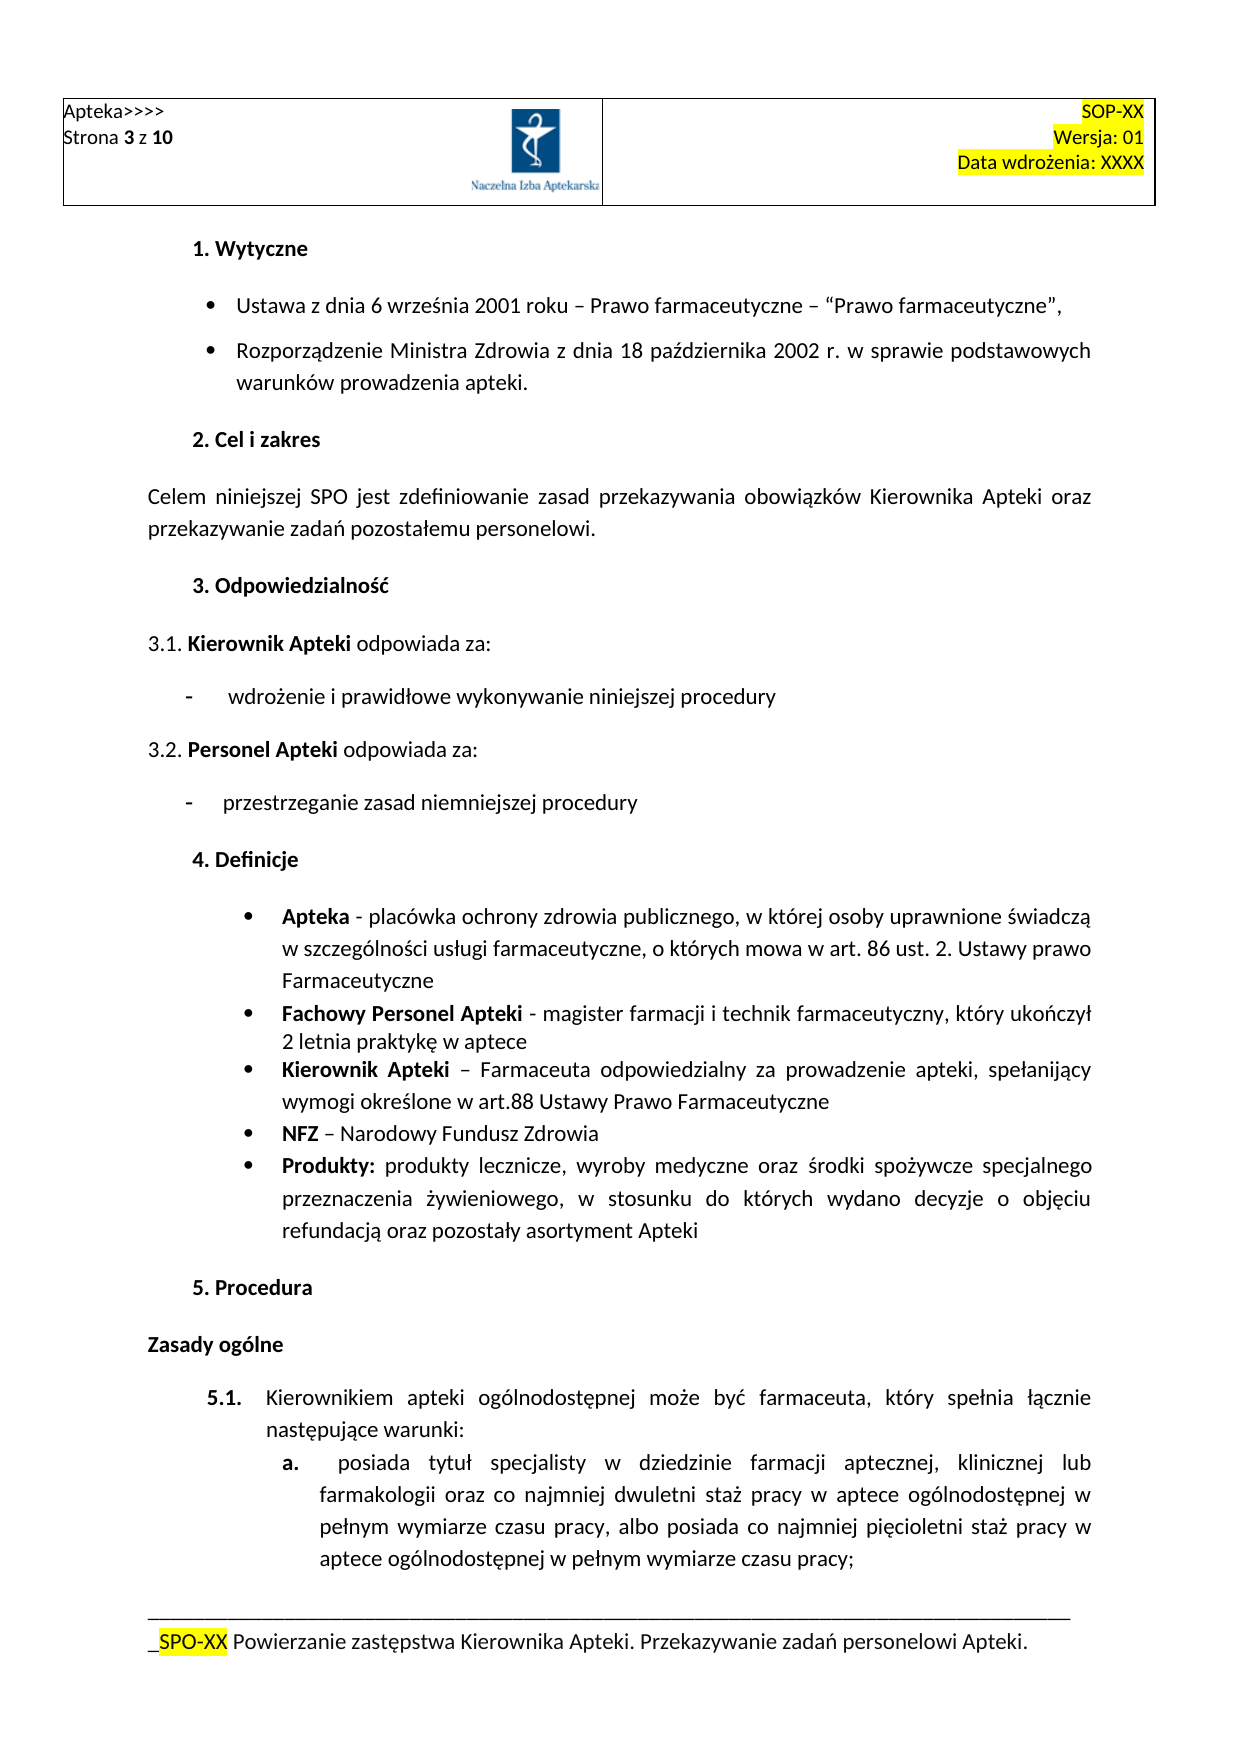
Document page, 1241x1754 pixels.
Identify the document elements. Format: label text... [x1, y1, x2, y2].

list Fachowy Personel Apteki - magister farmacji i technik farmaceutyczny, który ukończył 2 letnia praktykę w aptece [244, 999, 1093, 1055]
text Celem niniejszej SPO jest zdefiniowanie zasad przekazywania obowiązków Kierownika Apteki oraz przekazywanie zadań pozostałemu personelowi. [148, 482, 1093, 542]
picture [471, 109, 600, 198]
list Apteka - placówka ochrony zdrowia publicznego, w której osoby uprawnione świadczą w szczególności usługi farmaceutyczne, o których mowa w art. 86 ust. 2. Ustawy prawo Farmaceutyczne [244, 902, 1093, 995]
subtitle 1. Wytyczne [192, 234, 1093, 262]
subtitle 2. Cel i zakres [192, 425, 1093, 453]
text 3.2. Personel Apteki odpowiada za: [148, 735, 1093, 763]
list Rozporządzenie Ministra Zdrowia z dnia 18 października 2002 r. w sprawie podstawowych warunków prowadzenia apteki. [207, 336, 1093, 396]
list Kierownik Apteki – Farmaceuta odpowiedzialny za prowadzenie apteki, spełanijący wymogi określone w art.88 Ustawy Prawo Farmaceutyczne [244, 1055, 1093, 1115]
list Produkty: produkty lecznicze, wyroby medyczne oraz środki spożywcze specjalnego przeznaczenia żywieniowego, w stosunku do których wydano decyzje o objęciu refundacją oraz pozostały asortyment Apteki [244, 1151, 1093, 1244]
subtitle 5. Procedura [192, 1273, 1093, 1301]
list wdrożenie i prawidłowe wykonywanie niniejszej procedury [185, 682, 1093, 710]
list posiada tytuł specjalisty w dziedzinie farmacji aptecznej, klinicznej lub farmakologii oraz co najmniej dwuletni staż pracy w aptece ogólnodostępnej w pełnym wymiarze czasu pracy, albo posiada co najmniej pięcioletni staż pracy w aptece ogólnodostępnej w pełnym wymiarze czasu pracy; [282, 1448, 1093, 1572]
subtitle 4. Definicje [192, 845, 1093, 873]
list przestrzeganie zasad niemniejszej procedury [185, 788, 1093, 816]
list Kierownikiem apteki ogólnodostępnej może być farmaceuta, który spełnia łącznie następujące warunki: [207, 1383, 1093, 1443]
list NFZ – Narodowy Fundusz Zdrowia [244, 1119, 1093, 1147]
text 3.1. Kierownik Apteki odpowiada za: [148, 629, 1093, 657]
list Ustawa z dnia 6 września 2001 roku – Prawo farmaceutyczne – “Prawo farmaceutyczne”, [207, 291, 1093, 319]
subtitle 3. Odpowiedzialność [192, 572, 1093, 600]
text Zasady ogólne [148, 1330, 1093, 1358]
